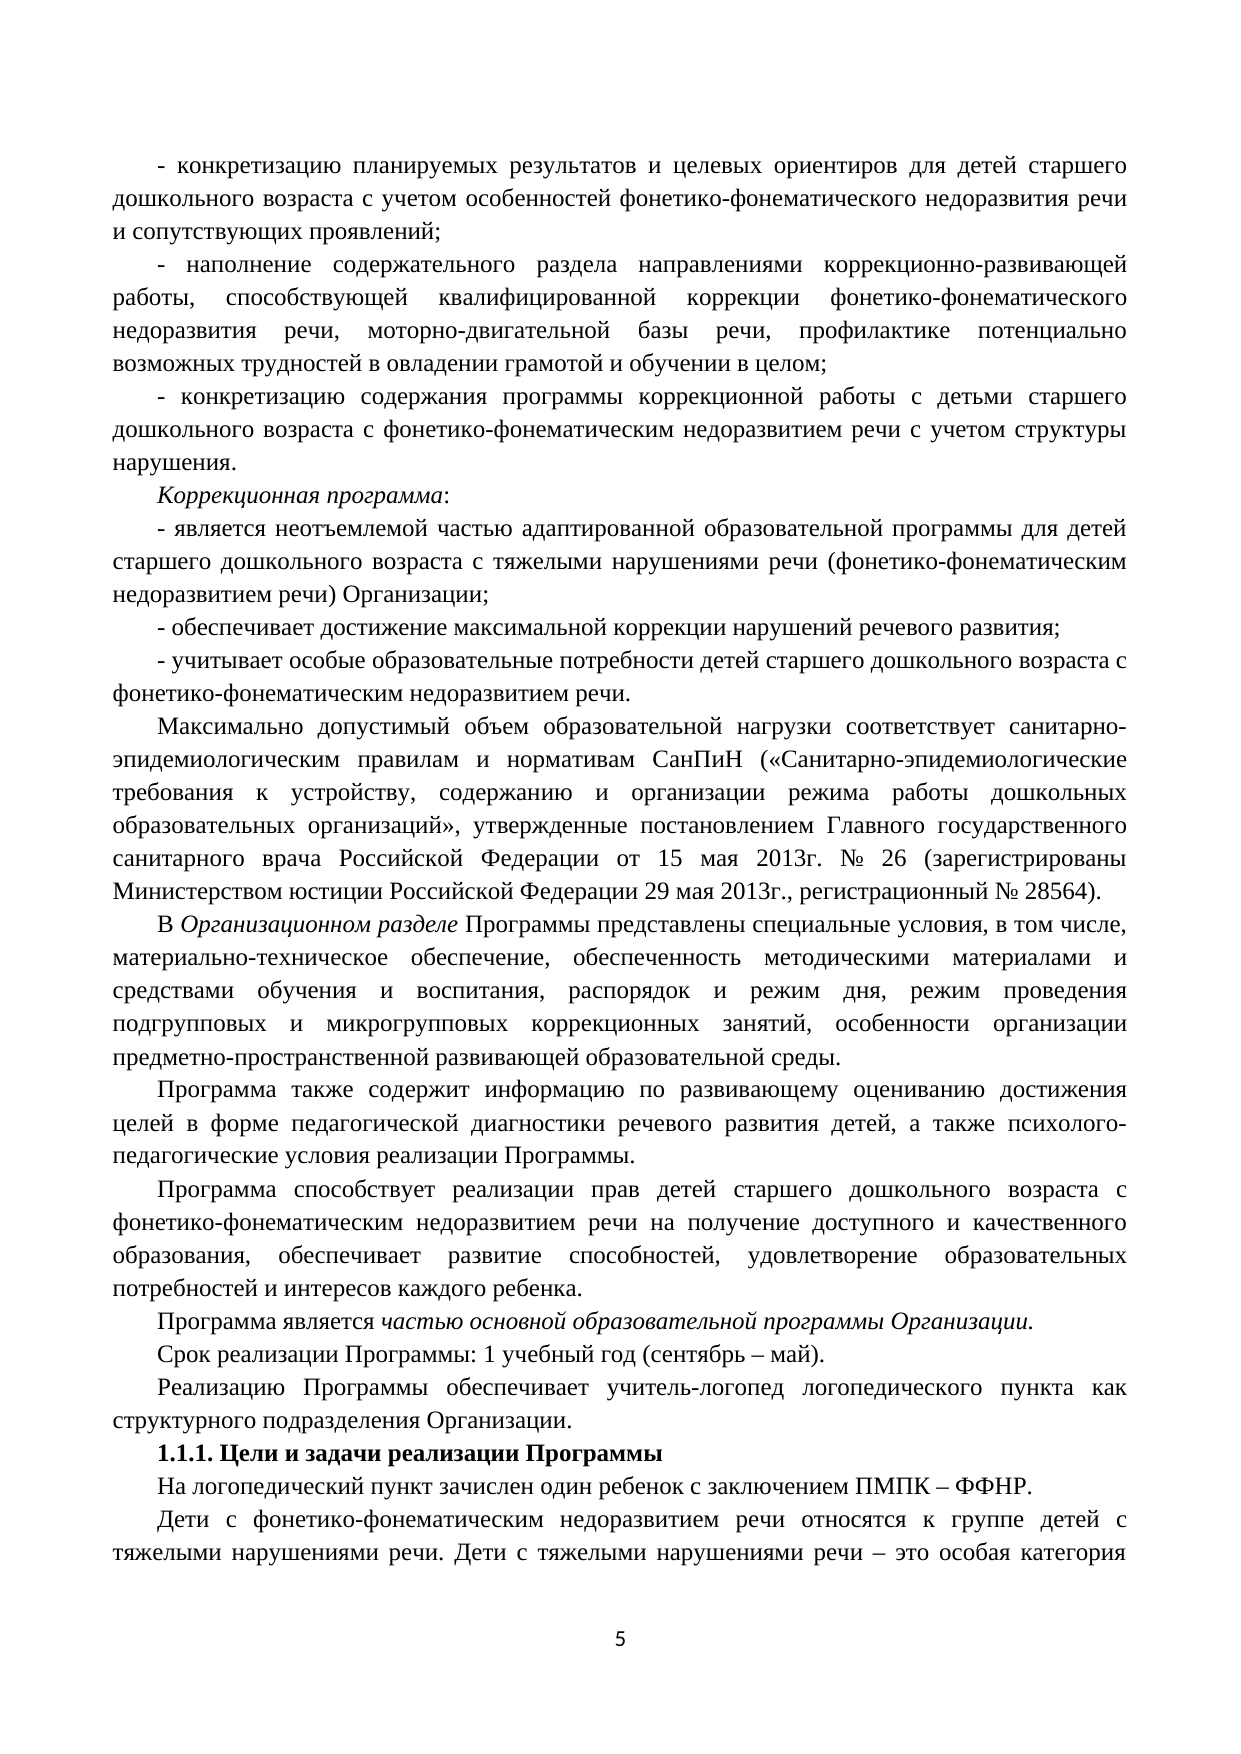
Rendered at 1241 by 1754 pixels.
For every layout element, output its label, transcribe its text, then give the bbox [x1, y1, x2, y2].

text 1.1.1. Цели и задачи реализации Программы [112, 1438, 1128, 1467]
text В Организационном разделе Программы представлены специальные условия, в том числе, материально-техническое обеспечение, обеспеченность методическими материалами и средствами обучения и воспитания, распорядок и режим дня, режим проведения подгрупповых и микрогрупповых коррекционных занятий, особенности организации предметно-пространственной развивающей образовательной среды. [112, 909, 1128, 1070]
text - учитывает особые образовательные потребности детей старшего дошкольного возраста с фонетико-фонематическим недоразвитием речи. [112, 645, 1128, 707]
text Максимально допустимый объем образовательной нагрузки соответствует санитарно-эпидемиологическим правилам и нормативам СанПиН («Санитарно-эпидемиологические требования к устройству, содержанию и организации режима работы дошкольных образовательных организаций», утвержденные постановлением Главного государственного санитарного врача Российской Федерации от 15 мая 2013г. № 26 (зарегистрированы Министерством юстиции Российской Федерации 29 мая 2013г., регистрационный № 28564). [112, 711, 1128, 905]
text - конкретизацию планируемых результатов и целевых ориентиров для детей старшего дошкольного возраста с учетом особенностей фонетико-фонематического недоразвития речи и сопутствующих проявлений; [112, 150, 1128, 245]
text Программа является частью основной образовательной программы Организации. [112, 1306, 1128, 1334]
text - обеспечивает достижение максимальной коррекции нарушений речевого развития; [112, 612, 1128, 641]
text Срок реализации Программы: 1 учебный год (сентябрь – май). [112, 1339, 1128, 1367]
text Реализацию Программы обеспечивает учитель-логопед логопедического пункта как структурного подразделения Организации. [112, 1372, 1128, 1433]
text - конкретизацию содержания программы коррекционной работы с детьми старшего дошкольного возраста с фонетико-фонематическим недоразвитием речи с учетом структуры нарушения. [112, 381, 1128, 476]
text На логопедический пункт зачислен один ребенок с заключением ПМПК – ФФНР. [112, 1471, 1128, 1499]
text - наполнение содержательного раздела направлениями коррекционно-развивающей работы, способствующей квалифицированной коррекции фонетико-фонематического недоразвития речи, моторно-двигательной базы речи, профилактике потенциально возможных трудностей в овладении грамотой и обучении в целом; [112, 249, 1128, 377]
text Программа также содержит информацию по развивающему оцениванию достижения целей в форме педагогической диагностики речевого развития детей, а также психолого-педагогические условия реализации Программы. [112, 1074, 1128, 1169]
text Коррекционная программа: [112, 480, 1128, 509]
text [112, 1504, 1128, 1566]
text - является неотъемлемой частью адаптированной образовательной программы для детей старшего дошкольного возраста с тяжелыми нарушениями речи (фонетико-фонематическим недоразвитием речи) Организации; [112, 513, 1128, 608]
text Программа способствует реализации прав детей старшего дошкольного возраста с фонетико-фонематическим недоразвитием речи на получение доступного и качественного образования, обеспечивает развитие способностей, удовлетворение образовательных потребностей и интересов каждого ребенка. [112, 1174, 1128, 1301]
